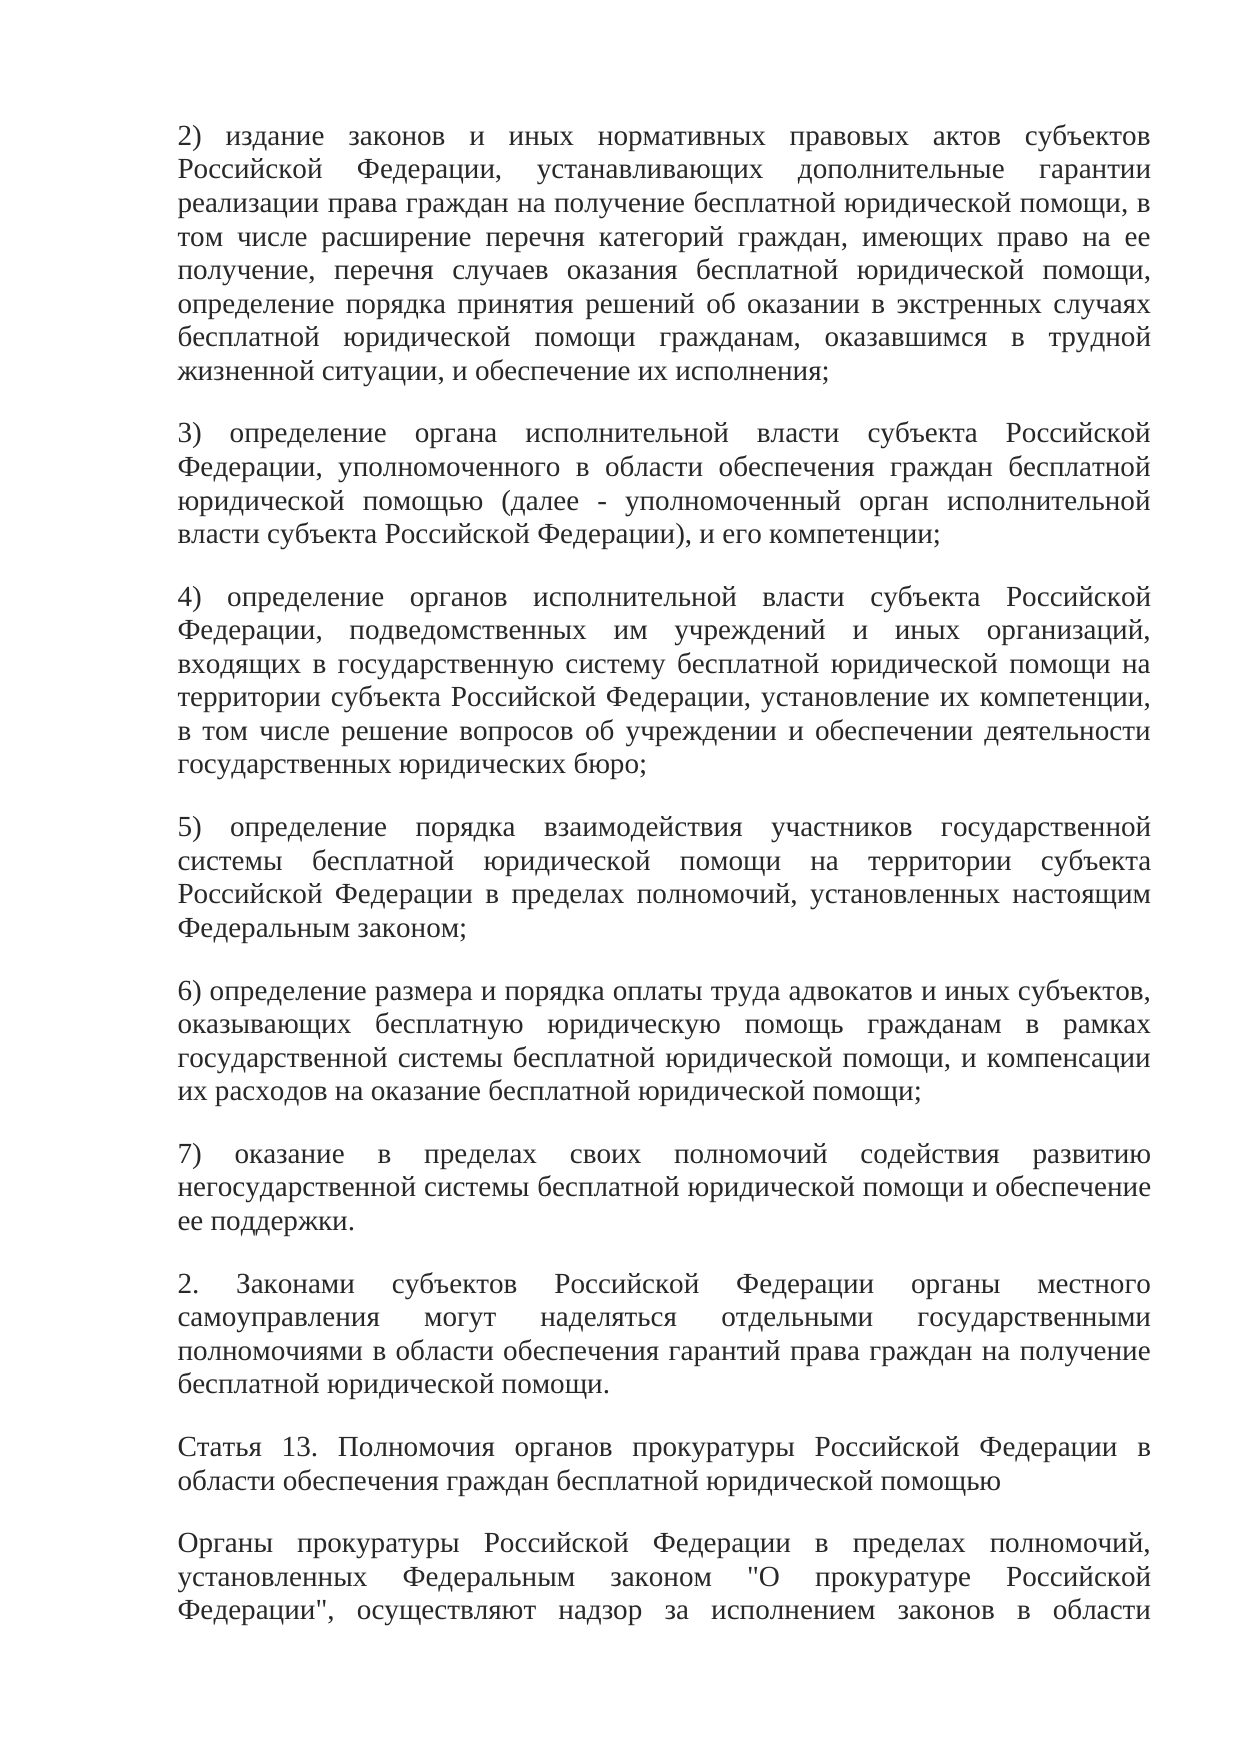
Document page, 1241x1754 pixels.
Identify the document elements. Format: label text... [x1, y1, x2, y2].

text 2) издание законов и иных нормативных правовых актов субъектов Российской Федерации, устанавливающих дополнительные гарантии реализации права граждан на получение бесплатной юридической помощи, в том числе расширение перечня категорий граждан, имеющих право на ее получение, перечня случаев оказания бесплатной юридической помощи, определение порядка принятия решений об оказании в экстренных случаях бесплатной юридической помощи гражданам, оказавшимся в трудной жизненной ситуации, и обеспечение их исполнения; [177, 118, 1152, 386]
text 2. Законами субъектов Российской Федерации органы местного самоуправления могут наделяться отдельными государственными полномочиями в области обеспечения гарантий права граждан на получение бесплатной юридической помощи. [177, 1266, 1152, 1400]
text 7) оказание в пределах своих полномочий содействия развитию негосударственной системы бесплатной юридической помощи и обеспечение ее поддержки. [177, 1136, 1152, 1237]
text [177, 1525, 1152, 1626]
text 4) определение органов исполнительной власти субъекта Российской Федерации, подведомственных им учреждений и иных организаций, входящих в государственную систему бесплатной юридической помощи на территории субъекта Российской Федерации, установление их компетенции, в том числе решение вопросов об учреждении и обеспечении деятельности государственных юридических бюро; [177, 579, 1152, 780]
text 5) определение порядка взаимодействия участников государственной системы бесплатной юридической помощи на территории субъекта Российской Федерации в пределах полномочий, установленных настоящим Федеральным законом; [177, 809, 1152, 943]
text 6) определение размера и порядка оплаты труда адвокатов и иных субъектов, оказывающих бесплатную юридическую помощь гражданам в рамках государственной системы бесплатной юридической помощи, и компенсации их расходов на оказание бесплатной юридической помощи; [177, 973, 1152, 1107]
text Статья 13. Полномочия органов прокуратуры Российской Федерации в области обеспечения граждан бесплатной юридической помощью [177, 1429, 1152, 1496]
text 3) определение органа исполнительной власти субъекта Российской Федерации, уполномоченного в области обеспечения граждан бесплатной юридической помощью (далее - уполномоченный орган исполнительной власти субъекта Российской Федерации), и его компетенции; [177, 416, 1152, 550]
